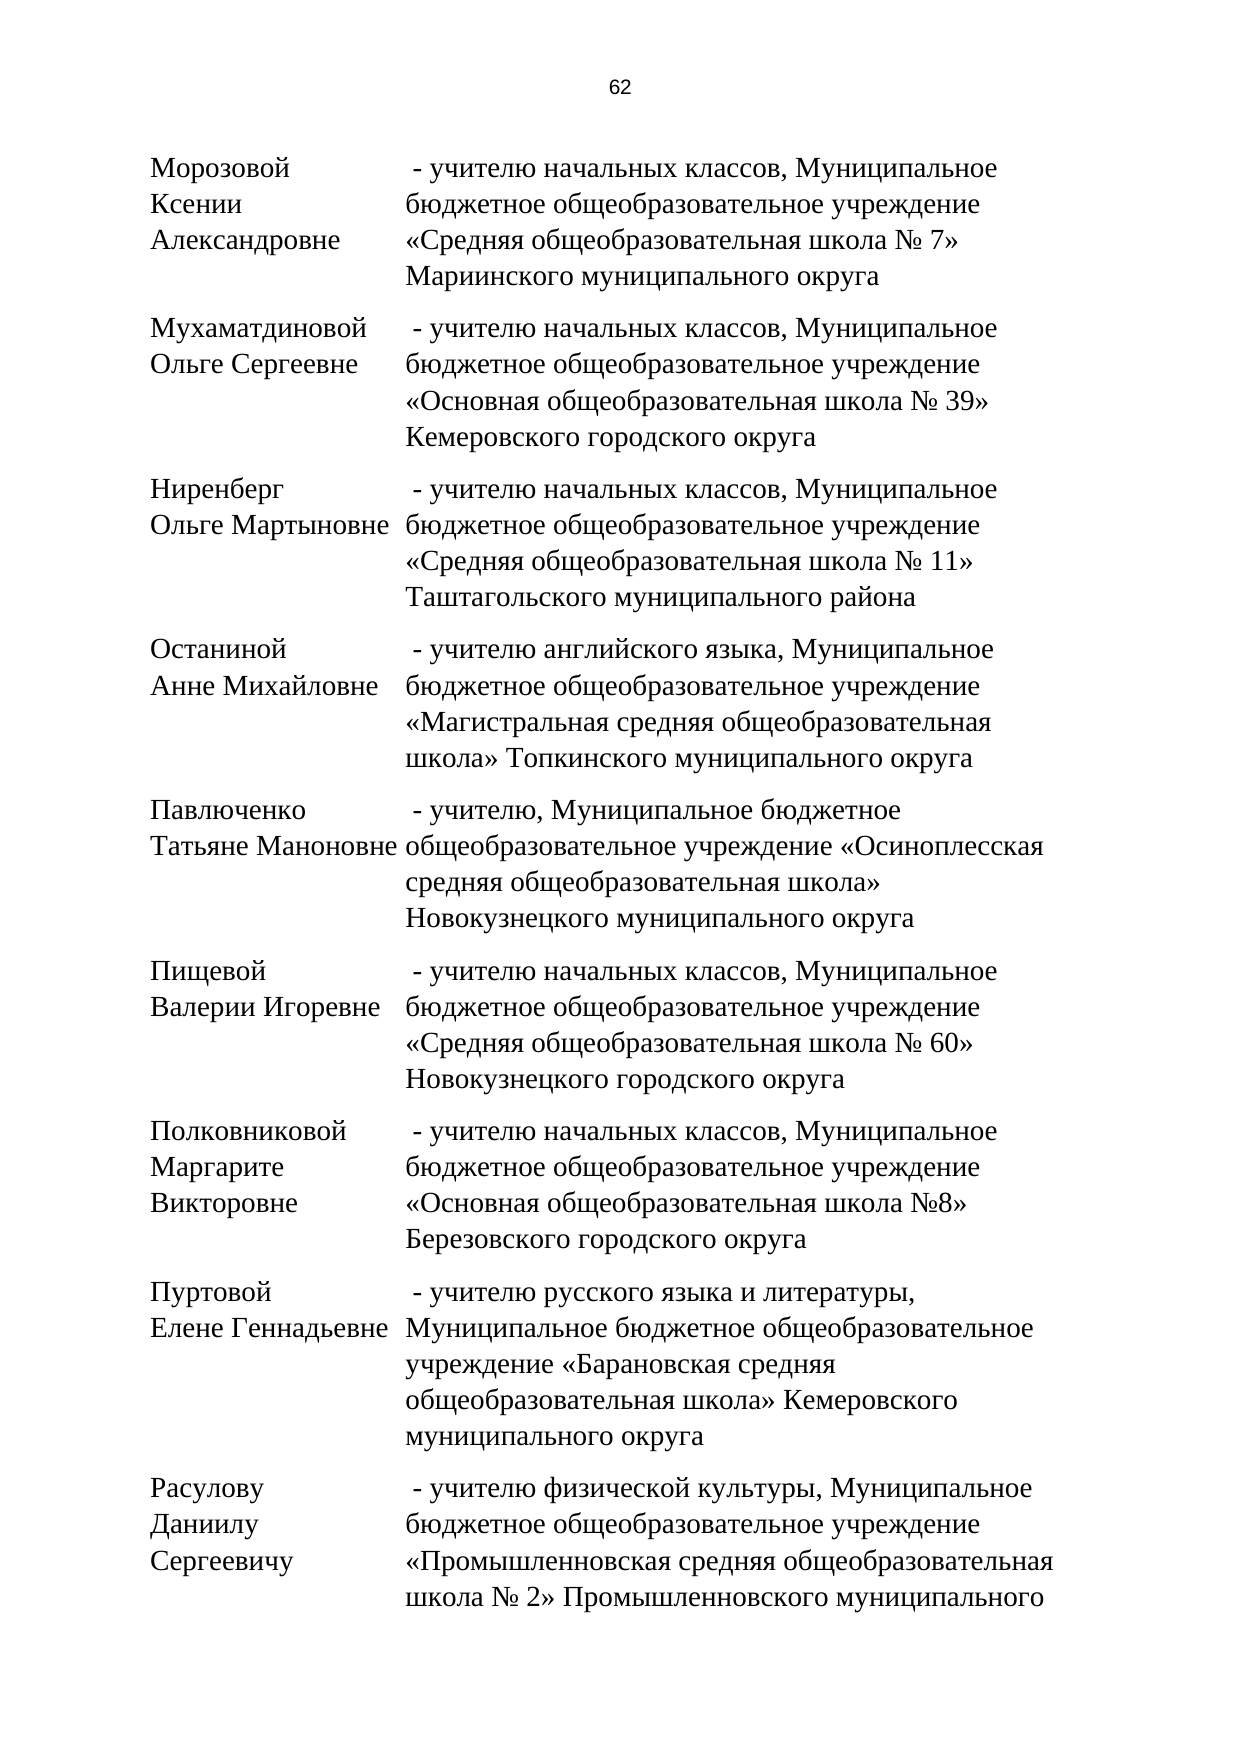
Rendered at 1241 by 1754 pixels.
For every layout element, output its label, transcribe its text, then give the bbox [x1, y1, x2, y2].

table_cell Пуртовой Елене Геннадьевне [149, 1274, 404, 1470]
table_cell Мухаматдиновой Ольге Сергеевне [149, 311, 404, 471]
table_cell Пищевой Валерии Игоревне [149, 953, 404, 1113]
table_cell - учителю начальных классов, Муниципальное бюджетное общеобразовательное учреждение «Средняя общеобразовательная школа № 7» Мариинского муниципального округа [404, 150, 1091, 311]
table_cell - учителю, Муниципальное бюджетное общеобразовательное учреждение «Осиноплесская средняя общеобразовательная школа» Новокузнецкого муниципального округа [404, 792, 1091, 953]
table_cell Морозовой Ксении Александровне [149, 150, 404, 311]
table_cell - учителю английского языка, Муниципальное бюджетное общеобразовательное учреждение «Магистральная средняя общеобразовательная школа» Топкинского муниципального округа [404, 632, 1091, 792]
table_cell Павлюченко Татьяне Маноновне [149, 792, 404, 953]
table_cell - учителю начальных классов, Муниципальное бюджетное общеобразовательное учреждение «Средняя общеобразовательная школа № 11» Таштагольского муниципального района [404, 471, 1091, 632]
table_cell - учителю начальных классов, Муниципальное бюджетное общеобразовательное учреждение «Основная общеобразовательная школа №8» Березовского городского округа [404, 1113, 1091, 1274]
table_cell Ниренберг Ольге Мартыновне [149, 471, 404, 632]
table_cell Останиной Анне Михайловне [149, 632, 404, 792]
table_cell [149, 1470, 404, 1612]
table_cell - учителю начальных классов, Муниципальное бюджетное общеобразовательное учреждение «Основная общеобразовательная школа № 39» Кемеровского городского округа [404, 311, 1091, 471]
table_cell - учителю русского языка и литературы, Муниципальное бюджетное общеобразовательное учреждение «Барановская средняя общеобразовательная школа» Кемеровского муниципального округа [404, 1274, 1091, 1470]
table_cell Полковниковой Маргарите Викторовне [149, 1113, 404, 1274]
table_cell - учителю начальных классов, Муниципальное бюджетное общеобразовательное учреждение «Средняя общеобразовательная школа № 60» Новокузнецкого городского округа [404, 953, 1091, 1113]
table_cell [404, 1470, 1091, 1612]
